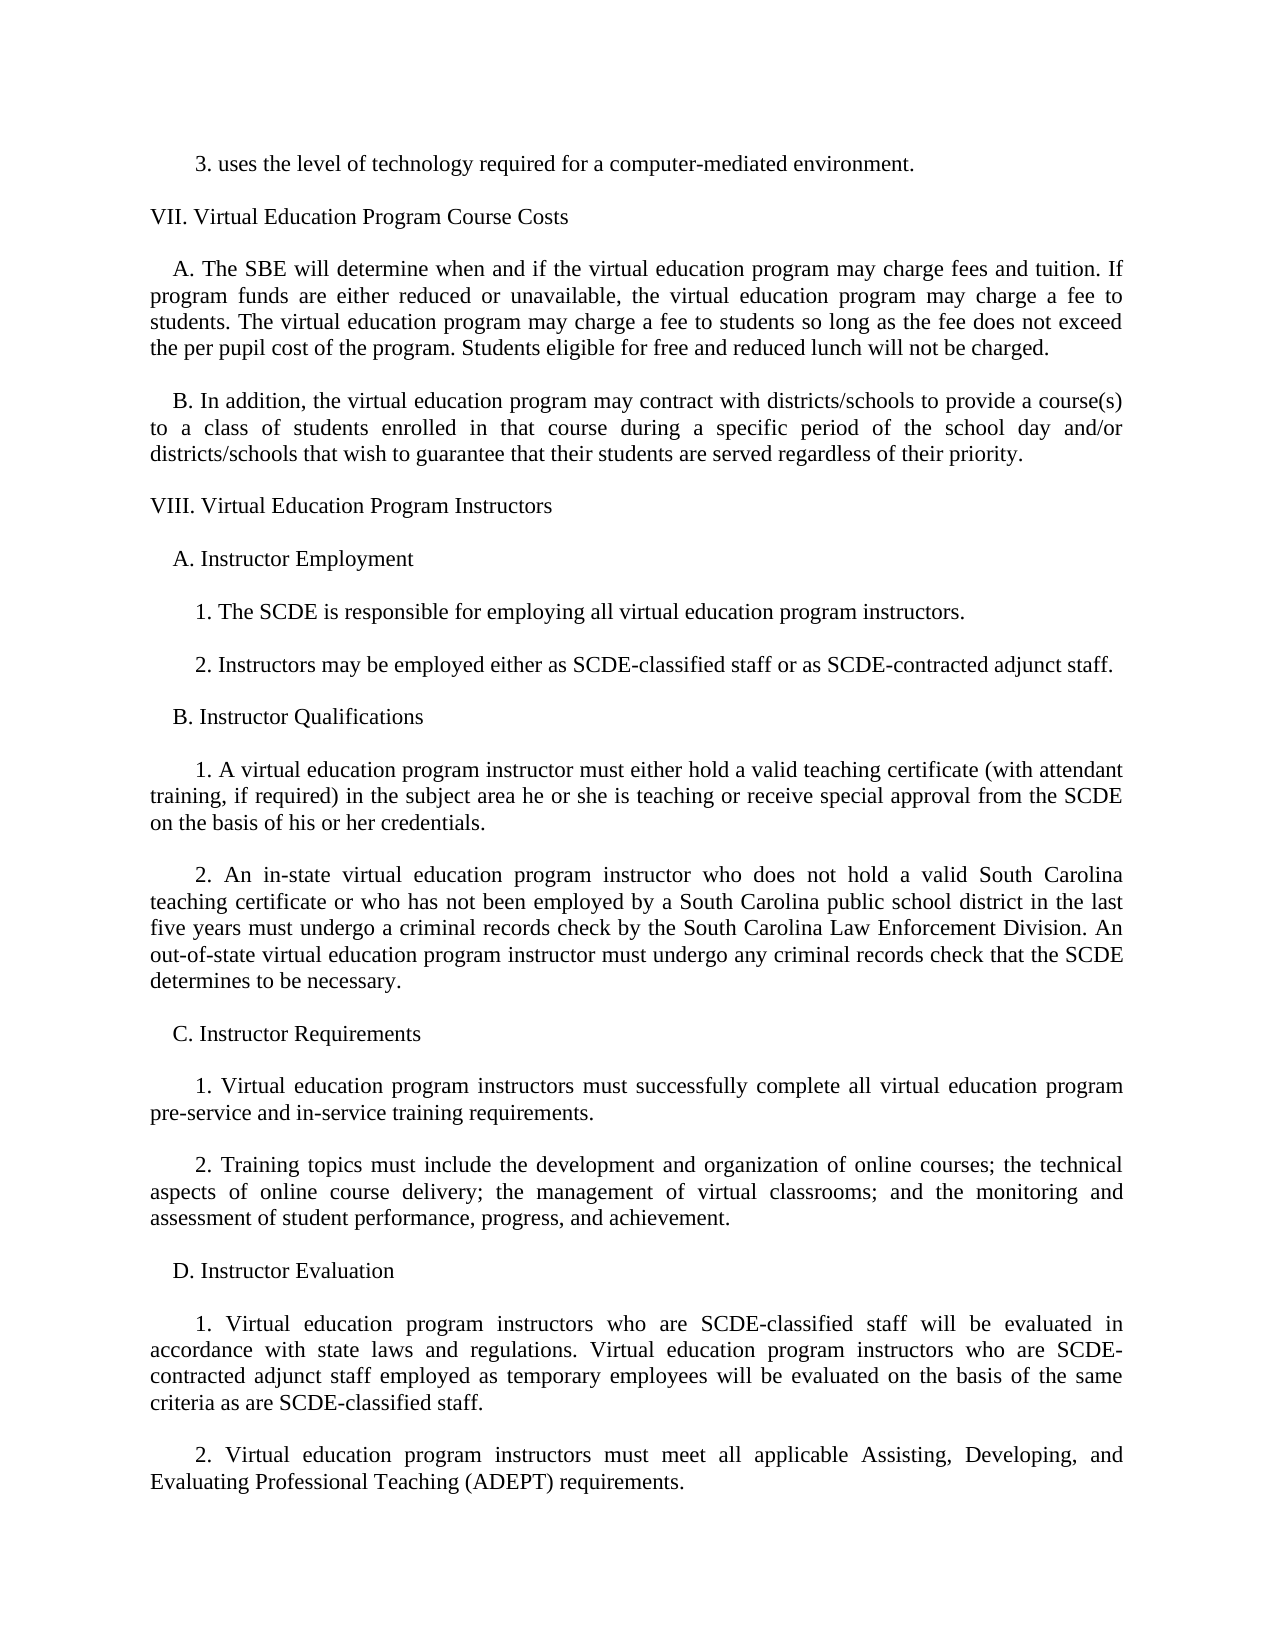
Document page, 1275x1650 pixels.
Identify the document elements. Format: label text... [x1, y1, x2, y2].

text 2. Instructors may be employed either as SCDE-classified staff or as SCDE-contracted adjunct staff. [150, 651, 1125, 677]
text 1. The SCDE is responsible for employing all virtual education program instructors. [150, 598, 1125, 624]
text 1. Virtual education program instructors must successfully complete all virtual education program pre-service and in-service training requirements. [150, 1072, 1125, 1125]
text D. Instructor Evaluation [150, 1257, 1125, 1283]
text 2. Training topics must include the development and organization of online courses; the technical aspects of online course delivery; the management of virtual classrooms; and the monitoring and assessment of student performance, progress, and achievement. [150, 1151, 1125, 1231]
text B. Instructor Qualifications [150, 703, 1125, 730]
text 1. Virtual education program instructors who are SCDE-classified staff will be evaluated in accordance with state laws and regulations. Virtual education program instructors who are SCDE-contracted adjunct staff employed as temporary employees will be evaluated on the basis of the same criteria as are SCDE-classified staff. [150, 1309, 1125, 1415]
text C. Instructor Requirements [150, 1020, 1125, 1046]
text A. Instructor Employment [150, 545, 1125, 572]
text 2. Virtual education program instructors must meet all applicable Assisting, Developing, and Evaluating Professional Teaching (ADEPT) requirements. [150, 1441, 1125, 1494]
text B. In addition, the virtual education program may contract with districts/schools to provide a course(s) to a class of students enrolled in that course during a specific period of the school day and/or districts/schools that wish to guarantee that their students are served regardless of their priority. [150, 387, 1125, 466]
text 2. An in-state virtual education program instructor who does not hold a valid South Carolina teaching certificate or who has not been employed by a South Carolina public school district in the last five years must undergo a criminal records check by the South Carolina Law Enforcement Division. An out-of-state virtual education program instructor must undergo any criminal records check that the SCDE determines to be necessary. [150, 862, 1125, 993]
text 3. uses the level of technology required for a computer-mediated environment. [150, 150, 1125, 176]
text VIII. Virtual Education Program Instructors [150, 493, 1125, 519]
text A. The SBE will determine when and if the virtual education program may charge fees and tuition. If program funds are either reduced or unavailable, the virtual education program may charge a fee to students. The virtual education program may charge a fee to students so long as the fee does not exceed the per pupil cost of the program. Students eligible for free and reduced lunch will not be charged. [150, 255, 1125, 361]
text VII. Virtual Education Program Course Costs [150, 203, 1125, 229]
text 1. A virtual education program instructor must either hold a valid teaching certificate (with attendant training, if required) in the subject area he or she is teaching or receive special approval from the SCDE on the basis of his or her credentials. [150, 756, 1125, 835]
